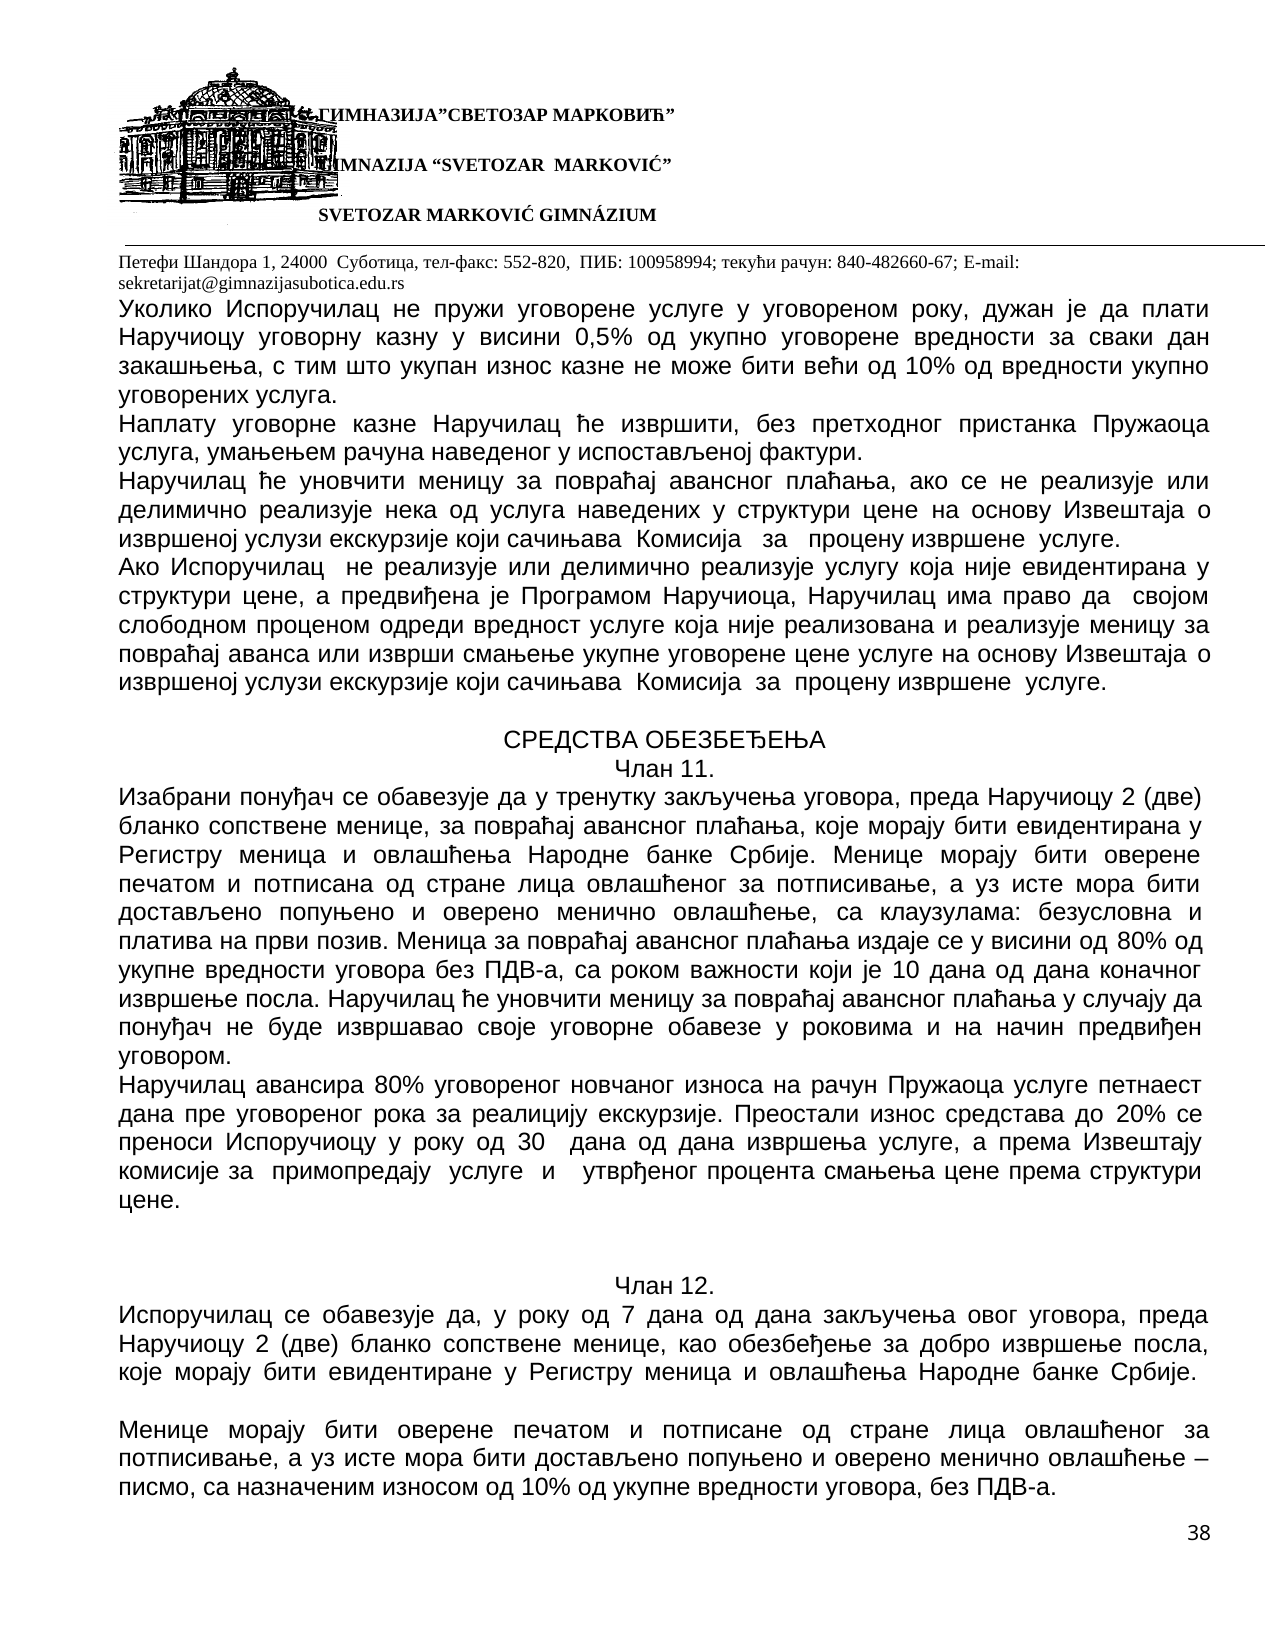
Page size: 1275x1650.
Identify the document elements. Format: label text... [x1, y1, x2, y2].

text Ако Испоручилац не реализује или делимично реализује услугу која није евидентирана у структури цене, а предвиђена је Програмом Наручиоца, Наручилац има право да својом слободном проценом одреди вредност услуге која није реализована и реализује меницу за повраћај аванса или изврши смањење укупне уговорене цене услуге на основу Извештаја о извршеној услузи екскурзије који сачињава Комисија за процену извршене услуге. [118, 552, 1211, 696]
text СРЕДСТВА ОБЕЗБЕЂЕЊА [118, 725, 1211, 754]
text Изабрани понуђач се обавезује да у тренутку закључења уговора, преда Наручиоцу 2 (две) бланко сопствене менице, за повраћај авансног плаћања, које морају бити евидентирана у Регистру меница и овлашћења Народне банке Србије. Менице морају бити оверене печатом и потписана од стране лица овлашћеног за потписивање, а уз исте мора бити достављено попуњено и оверено менично овлашћење, са клаузулама: безусловна и платива на први позив. Меница за повраћај авансног плаћања издаје се у висини од 80% од укупне вредности уговора без ПДВ-а, са роком важности који је 10 дана од дана коначног извршење посла. Наручилац ће уновчити меницу за повраћај авансног плаћања у случају да понуђач не буде извршавао своје уговорне обавезе у роковима и на начин предвиђен уговором. [118, 782, 1203, 1070]
text Менице морају бити оверене печатом и потписане од стране лица овлашћеног за потписивање, а уз исте мора бити достављено попуњено и оверено менично овлашћење – писмо, са назначеним износом од 10% од укупне вредности уговора, без ПДВ-а. [118, 1414, 1211, 1501]
text Наплату уговорне казне Наручилац ће извршити, без претходног пристанка Пружаоца услуга, умањењем рачуна наведеног у испостављеној фактури. [118, 409, 1211, 466]
picture [106, 56, 351, 226]
text Испоручилац се обавезује да, у року од 7 дана од дана закључења овог уговора, преда Наручиоцу 2 (две) бланко сопствене менице, као обезбеђење за добро извршење посла, које морају бити евидентиране у Регистру меница и овлашћења Народне банке Србије. [118, 1300, 1211, 1414]
text Наручилац авансира 80% уговореног новчаног износа на рачун Пружаоца услуге петнаест дана пре уговореног рока за реалицију екскурзије. Преостали износ средстава до 20% се преноси Испоручиоцу у року од 30 дана од дана извршења услуге, а према Извештају комисије за примопредају услуге и утврђеног процента смањења цене према структури цене. [118, 1070, 1203, 1214]
text Уколико Испоручилац не пружи уговорене услуге у уговореном року, дужан је да плати Наручиоцу уговорну казну у висини 0,5% од укупно уговорене вредности за сваки дан закашњења, с тим што укупан износ казне не може бити већи од 10% од вредности укупно уговорених услуга. [118, 294, 1211, 409]
text Наручилац ће уновчити меницу за повраћај авансног плаћања, ако се не реализује или делимично реализује нека од услуга наведених у структури цене на основу Извештаја о извршеној услузи екскурзије који сачињава Комисија за процену извршене услуге. [118, 466, 1211, 552]
text Члан 12. [118, 1271, 1211, 1300]
text Члан 11. [118, 754, 1211, 782]
